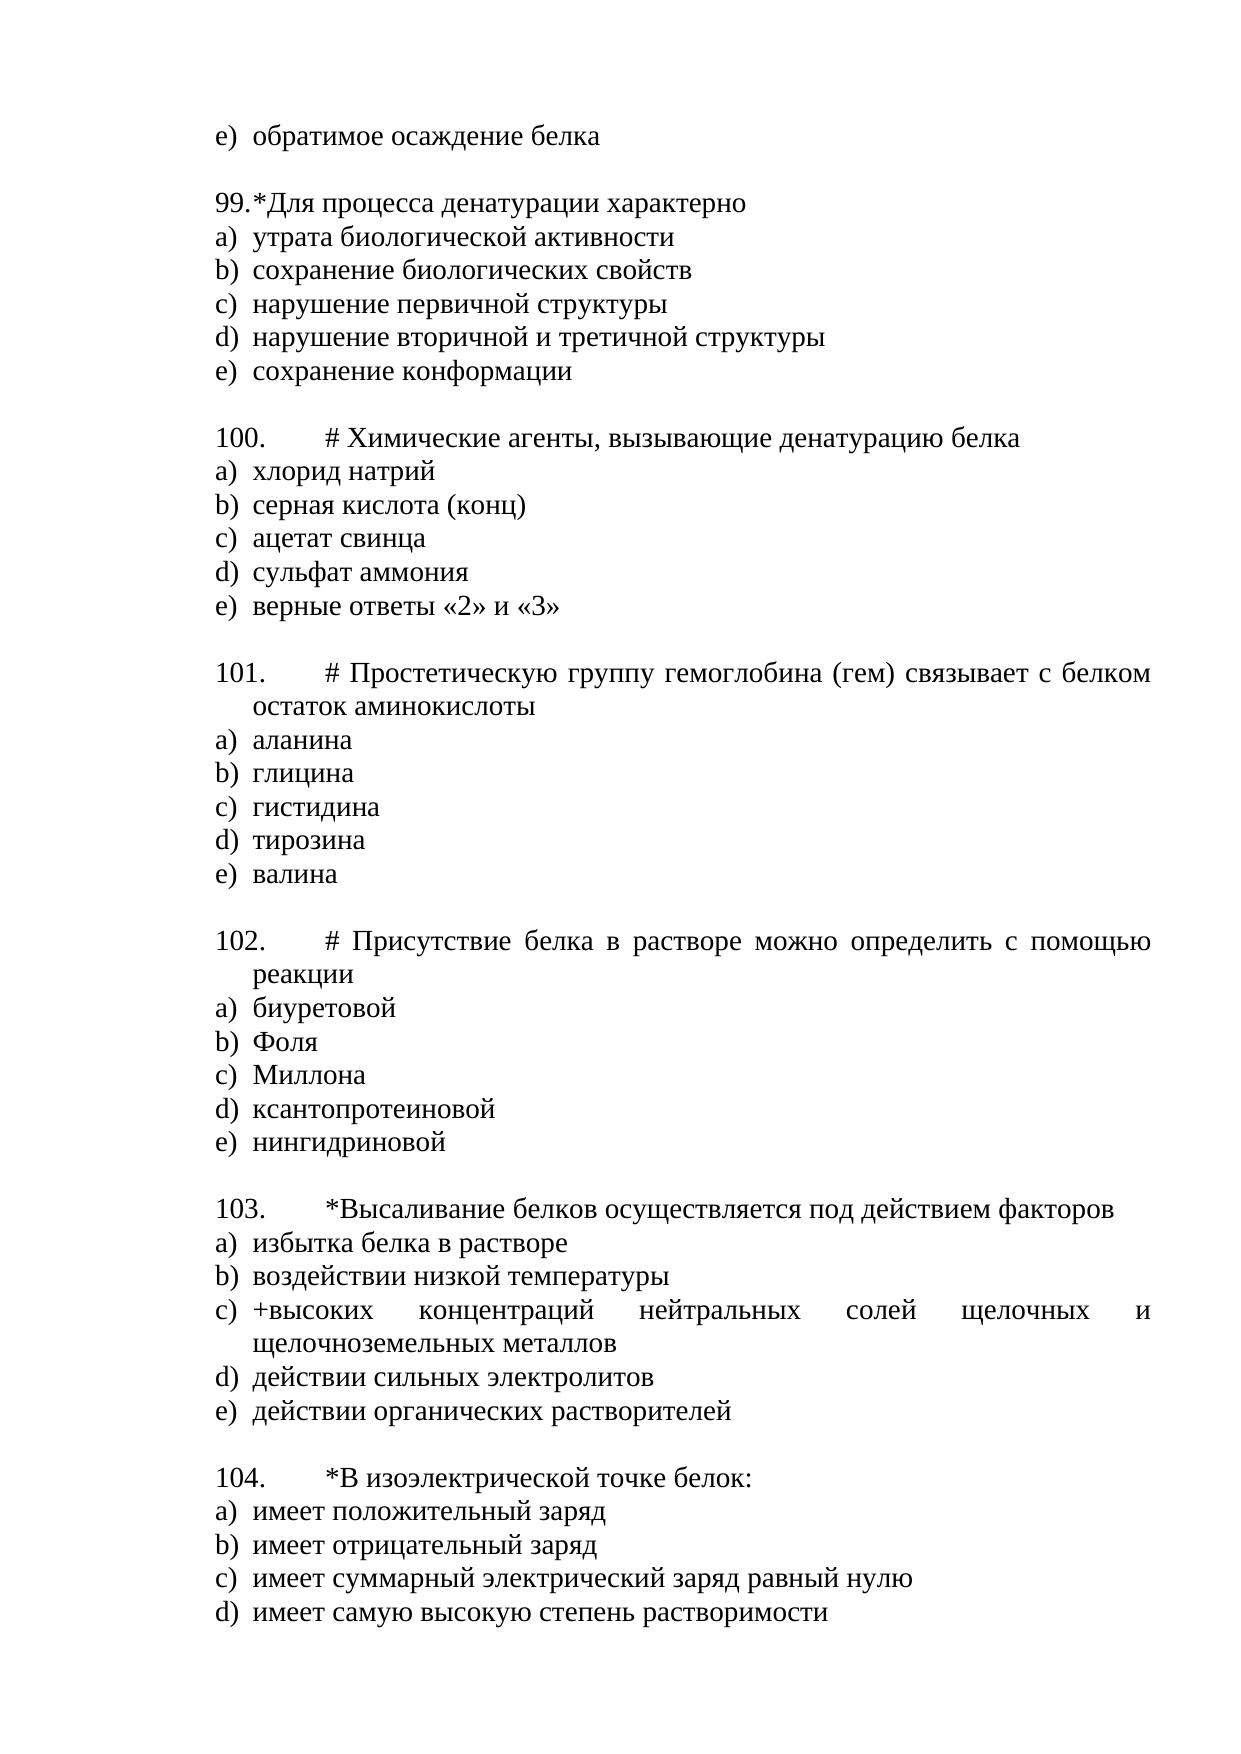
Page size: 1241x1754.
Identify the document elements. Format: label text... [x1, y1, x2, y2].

list биуретовой [215, 990, 1152, 1024]
list ацетат свинца [215, 521, 1152, 554]
list сульфат аммония [215, 554, 1152, 588]
list валина [215, 856, 1152, 889]
list тирозина [215, 822, 1152, 856]
list *В изоэлектрической точке белок: [215, 1460, 1152, 1493]
list имеет отрицательный заряд [215, 1527, 1152, 1560]
list воздействии низкой температуры [215, 1258, 1152, 1292]
list +высоких концентраций нейтральных солей щелочных и щелочноземельных металлов [215, 1292, 1152, 1359]
list сохранение конформации [215, 353, 1152, 386]
list Миллона [215, 1057, 1152, 1091]
list утрата биологической активности [215, 219, 1152, 252]
list обратимое осаждение белка [215, 118, 1152, 152]
list имеет положительный заряд [215, 1493, 1152, 1527]
list имеет самую высокую степень растворимости [215, 1594, 1152, 1627]
list # Присутствие белка в растворе можно определить с помощью реакции [215, 923, 1152, 990]
list глицина [215, 755, 1152, 789]
list нингидриновой [215, 1124, 1152, 1158]
list ксантопротеиновой [215, 1091, 1152, 1124]
list # Простетическую группу гемоглобина (гем) связывает с белком остаток аминокислоты [215, 655, 1152, 722]
list аланина [215, 722, 1152, 755]
list верные ответы «2» и «3» [215, 588, 1152, 621]
list сохранение биологических свойств [215, 252, 1152, 286]
list имеет суммарный электрический заряд равный нулю [215, 1560, 1152, 1594]
list хлорид натрий [215, 453, 1152, 487]
list гистидина [215, 789, 1152, 822]
list *Высаливание белков осуществляется под действием факторов [215, 1191, 1152, 1225]
list действии сильных электролитов [215, 1359, 1152, 1393]
list # Химические агенты, вызывающие денатурацию белка [215, 420, 1152, 453]
list *Для процесса денатурации характерно [215, 185, 1152, 219]
list нарушение вторичной и третичной структуры [215, 319, 1152, 353]
list серная кислота (конц) [215, 487, 1152, 521]
list нарушение первичной структуры [215, 286, 1152, 319]
list действии органических растворителей [215, 1393, 1152, 1426]
list Фоля [215, 1024, 1152, 1057]
list избытка белка в растворе [215, 1225, 1152, 1258]
